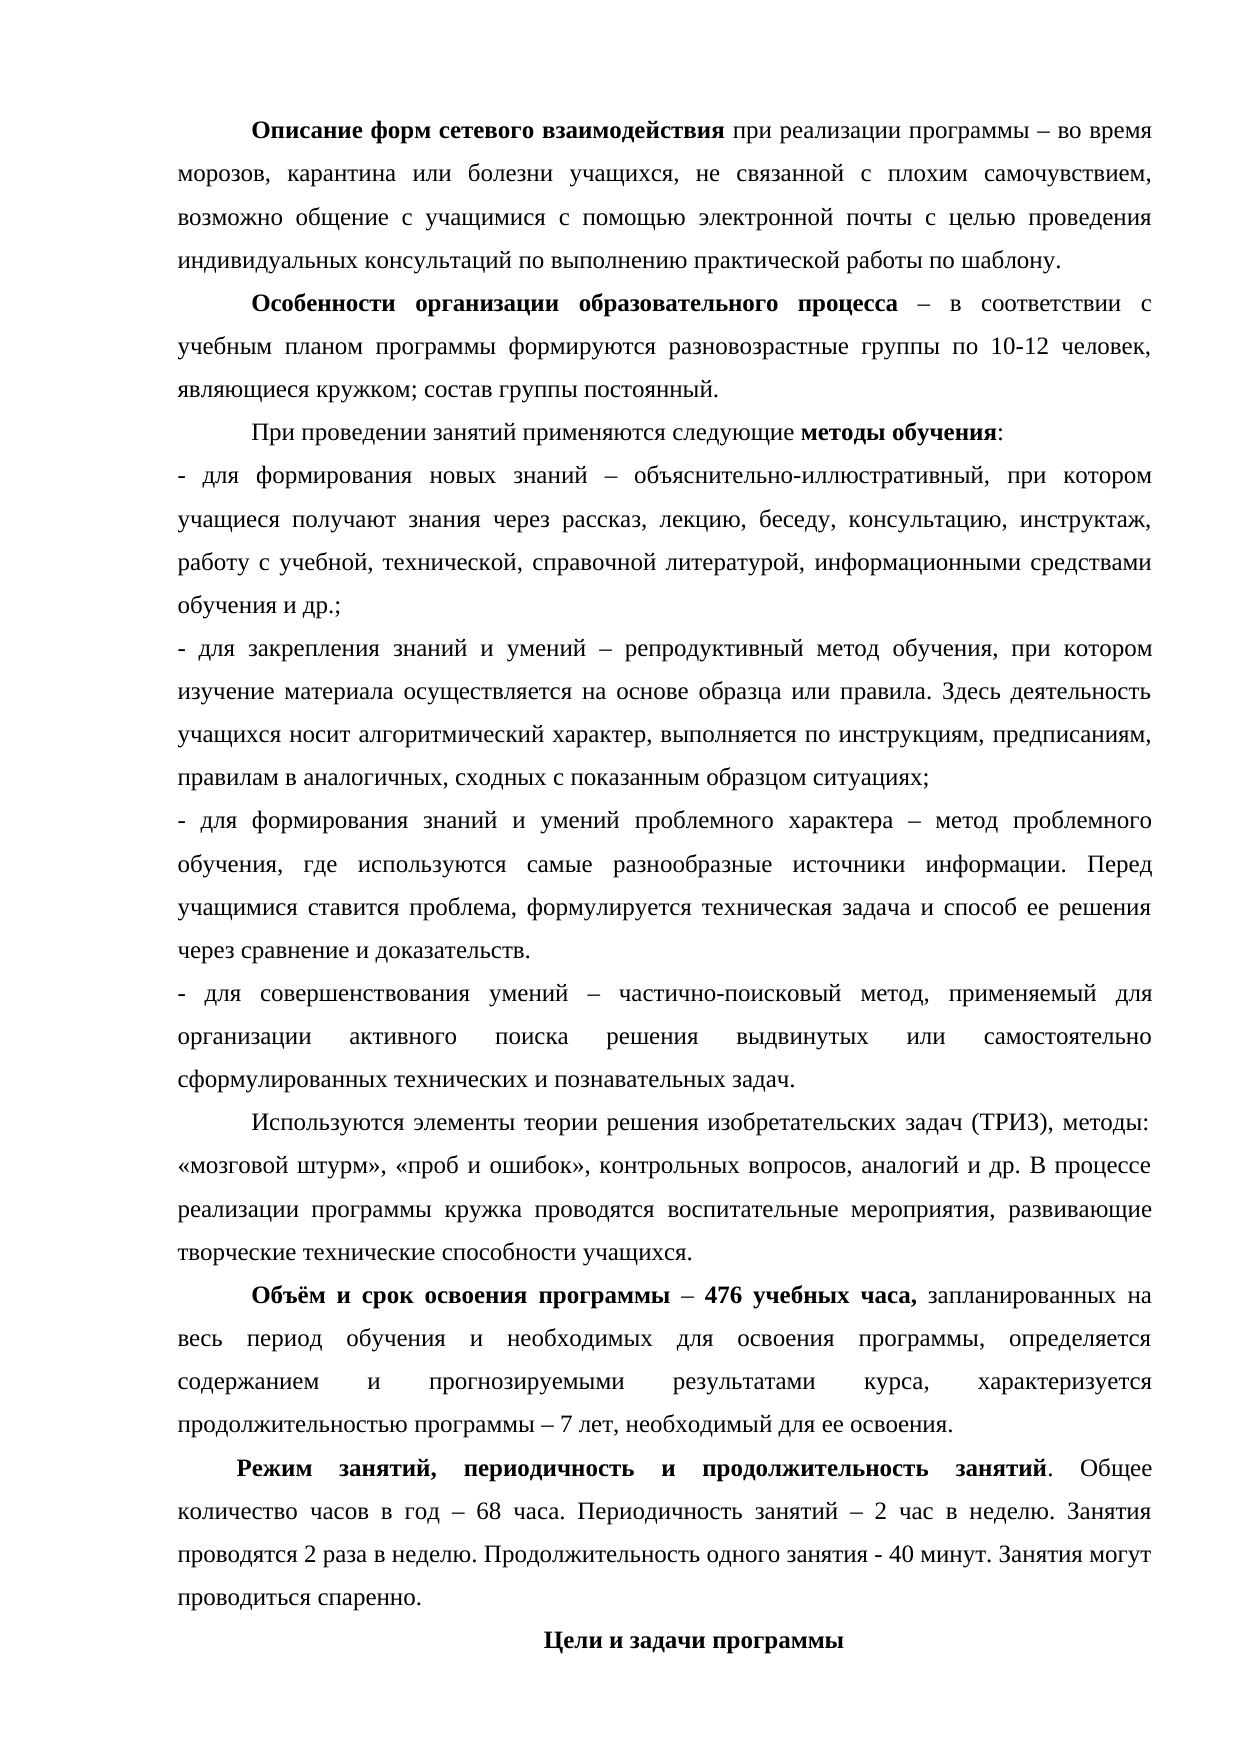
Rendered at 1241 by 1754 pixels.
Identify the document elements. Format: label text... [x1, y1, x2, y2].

list для формирования знаний и умений проблемного характера – метод проблемного обучения, где используются самые разнообразные источники информации. Перед учащимися ставится проблема, формулируется техническая задача и способ ее решения через сравнение и доказательств. [177, 806, 1152, 964]
list для закрепления знаний и умений – репродуктивный метод обучения, при котором изучение материала осуществляется на основе образца или правила. Здесь деятельность учащихся носит алгоритмический характер, выполняется по инструкциям, предписаниям, правилам в аналогичных, сходных с показанным образцом ситуациях; [177, 633, 1152, 791]
text Используются элементы теории решения изобретательских задач (ТРИЗ), методы: [251, 1107, 1236, 1136]
text При проведении занятий применяются следующие методы обучения: [251, 417, 1236, 446]
subtitle Цели и задачи программы [366, 1625, 1022, 1654]
list для совершенствования умений – частично-поисковый метод, применяемый для организации активного поиска решения выдвинутых или самостоятельно сформулированных технических и познавательных задач. [177, 978, 1152, 1093]
text Особенности организации образовательного процесса – в соответствии с учебным планом программы формируются разновозрастные группы по 10-12 человек, являющиеся кружком; состав группы постоянный. [177, 288, 1152, 403]
list для формирования новых знаний – объяснительно-иллюстративный, при котором учащиеся получают знания через рассказ, лекцию, беседу, консультацию, инструктаж, работу с учебной, технической, справочной литературой, информационными средствами обучения и др.; [177, 461, 1152, 619]
text Режим занятий, периодичность и продолжительность занятий. Общее количество часов в год – 68 часа. Периодичность занятий – 2 час в неделю. Занятия проводятся 2 раза в неделю. Продолжительность одного занятия - 40 минут. Занятия могут проводиться спаренно. [177, 1453, 1152, 1611]
text «мозговой штурм», «проб и ошибок», контрольных вопросов, аналогий и др. В процессе реализации программы кружка проводятся воспитательные мероприятия, развивающие творческие технические способности учащихся. [177, 1151, 1152, 1266]
text Описание форм сетевого взаимодействия при реализации программы – во время морозов, карантина или болезни учащихся, не связанной с плохим самочувствием, возможно общение с учащимися с помощью электронной почты с целью проведения индивидуальных консультаций по выполнению практической работы по шаблону. [177, 115, 1152, 273]
text Объём и срок освоения программы – 476 учебных часа, запланированных на весь период обучения и необходимых для освоения программы, определяется содержанием и прогнозируемыми результатами курса, характеризуется продолжительностью программы – 7 лет, необходимый для ее освоения. [177, 1280, 1152, 1438]
